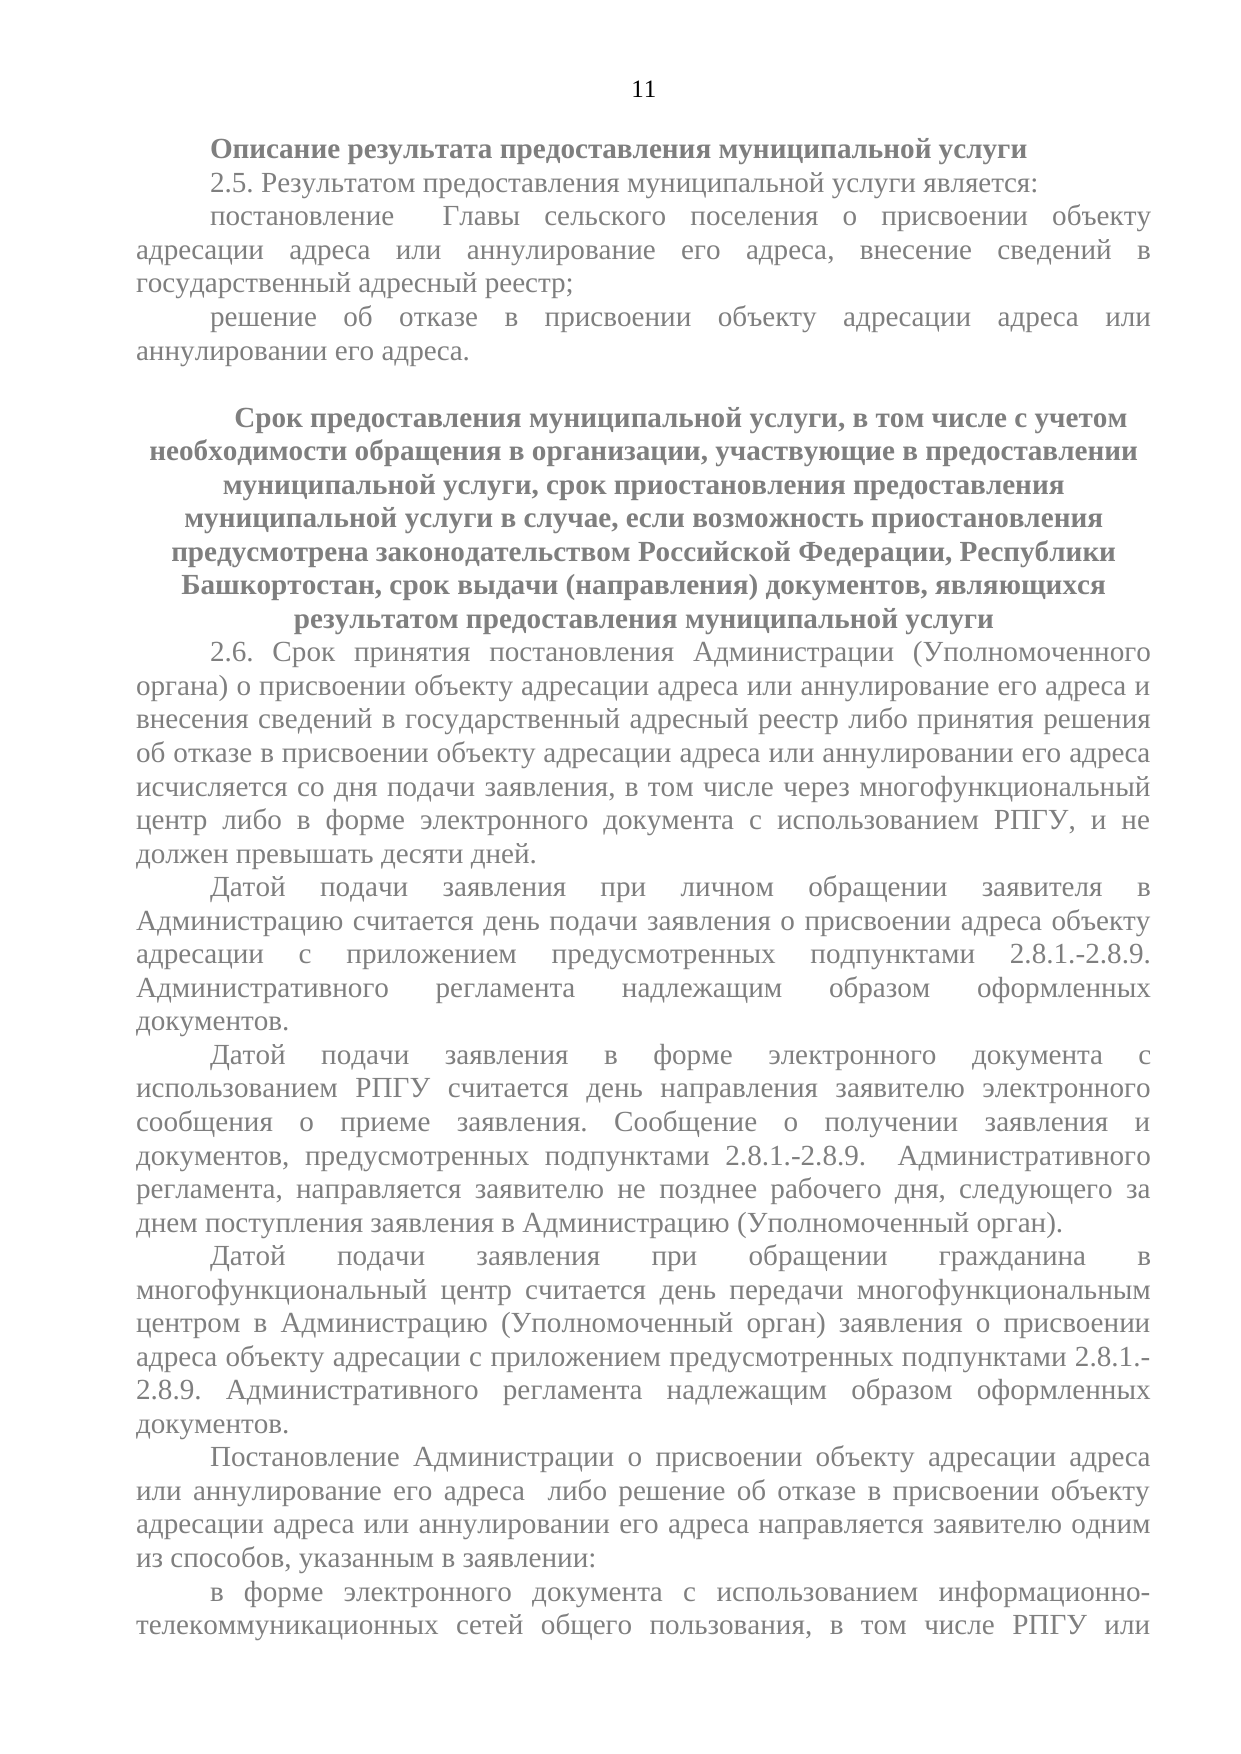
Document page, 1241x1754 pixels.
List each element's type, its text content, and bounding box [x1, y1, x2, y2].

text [136, 1574, 1152, 1641]
text Описание результата предоставления муниципальной услуги [136, 131, 1152, 165]
text Датой подачи заявления в форме электронного документа с использованием РПГУ считается день направления заявителю электронного сообщения о приеме заявления. Сообщение о получении заявления и документов, предусмотренных подпунктами 2.8.1.-2.8.9. Административного регламента, направляется заявителю не позднее рабочего дня, следующего за днем поступления заявления в Администрацию (Уполномоченный орган). [136, 1037, 1152, 1238]
text постановление Главы сельского поселения о присвоении объекту адресации адреса или аннулирование его адреса, внесение сведений в государственный адресный реестр; [136, 198, 1152, 299]
text 2.5. Результатом предоставления муниципальной услуги является: [136, 165, 1152, 198]
text 2.6. Срок принятия постановления Администрации (Уполномоченного органа) о присвоении объекту адресации адреса или аннулирование его адреса и внесения сведений в государственный адресный реестр либо принятия решения об отказе в присвоении объекту адресации адреса или аннулировании его адреса исчисляется со дня подачи заявления, в том числе через многофункциональный центр либо в форме электронного документа с использованием РПГУ, и не должен превышать десяти дней. [136, 634, 1152, 869]
text Постановление Администрации о присвоении объекту адресации адреса или аннулирование его адреса либо решение об отказе в присвоении объекту адресации адреса или аннулировании его адреса направляется заявителю одним из способов, указанным в заявлении: [136, 1439, 1152, 1574]
text решение об отказе в присвоении объекту адресации адреса или аннулировании его адреса. [136, 299, 1152, 366]
text Датой подачи заявления при личном обращении заявителя в Администрацию считается день подачи заявления о присвоении адреса объекту адресации с приложением предусмотренных подпунктами 2.8.1.-2.8.9. Административного регламента надлежащим образом оформленных документов. [136, 869, 1152, 1037]
text Срок предоставления муниципальной услуги, в том числе с учетом необходимости обращения в организации, участвующие в предоставлении муниципальной услуги, срок приостановления предоставления муниципальной услуги в случае, если возможность приостановления предусмотрена законодательством Российской Федерации, Республики Башкортостан, срок выдачи (направления) документов, являющихся результатом предоставления муниципальной услуги [136, 400, 1152, 634]
text Датой подачи заявления при обращении гражданина в многофункциональный центр считается день передачи многофункциональным центром в Администрацию (Уполномоченный орган) заявления о присвоении адреса объекту адресации с приложением предусмотренных подпунктами 2.8.1.-2.8.9. Административного регламента надлежащим образом оформленных документов. [136, 1238, 1152, 1439]
